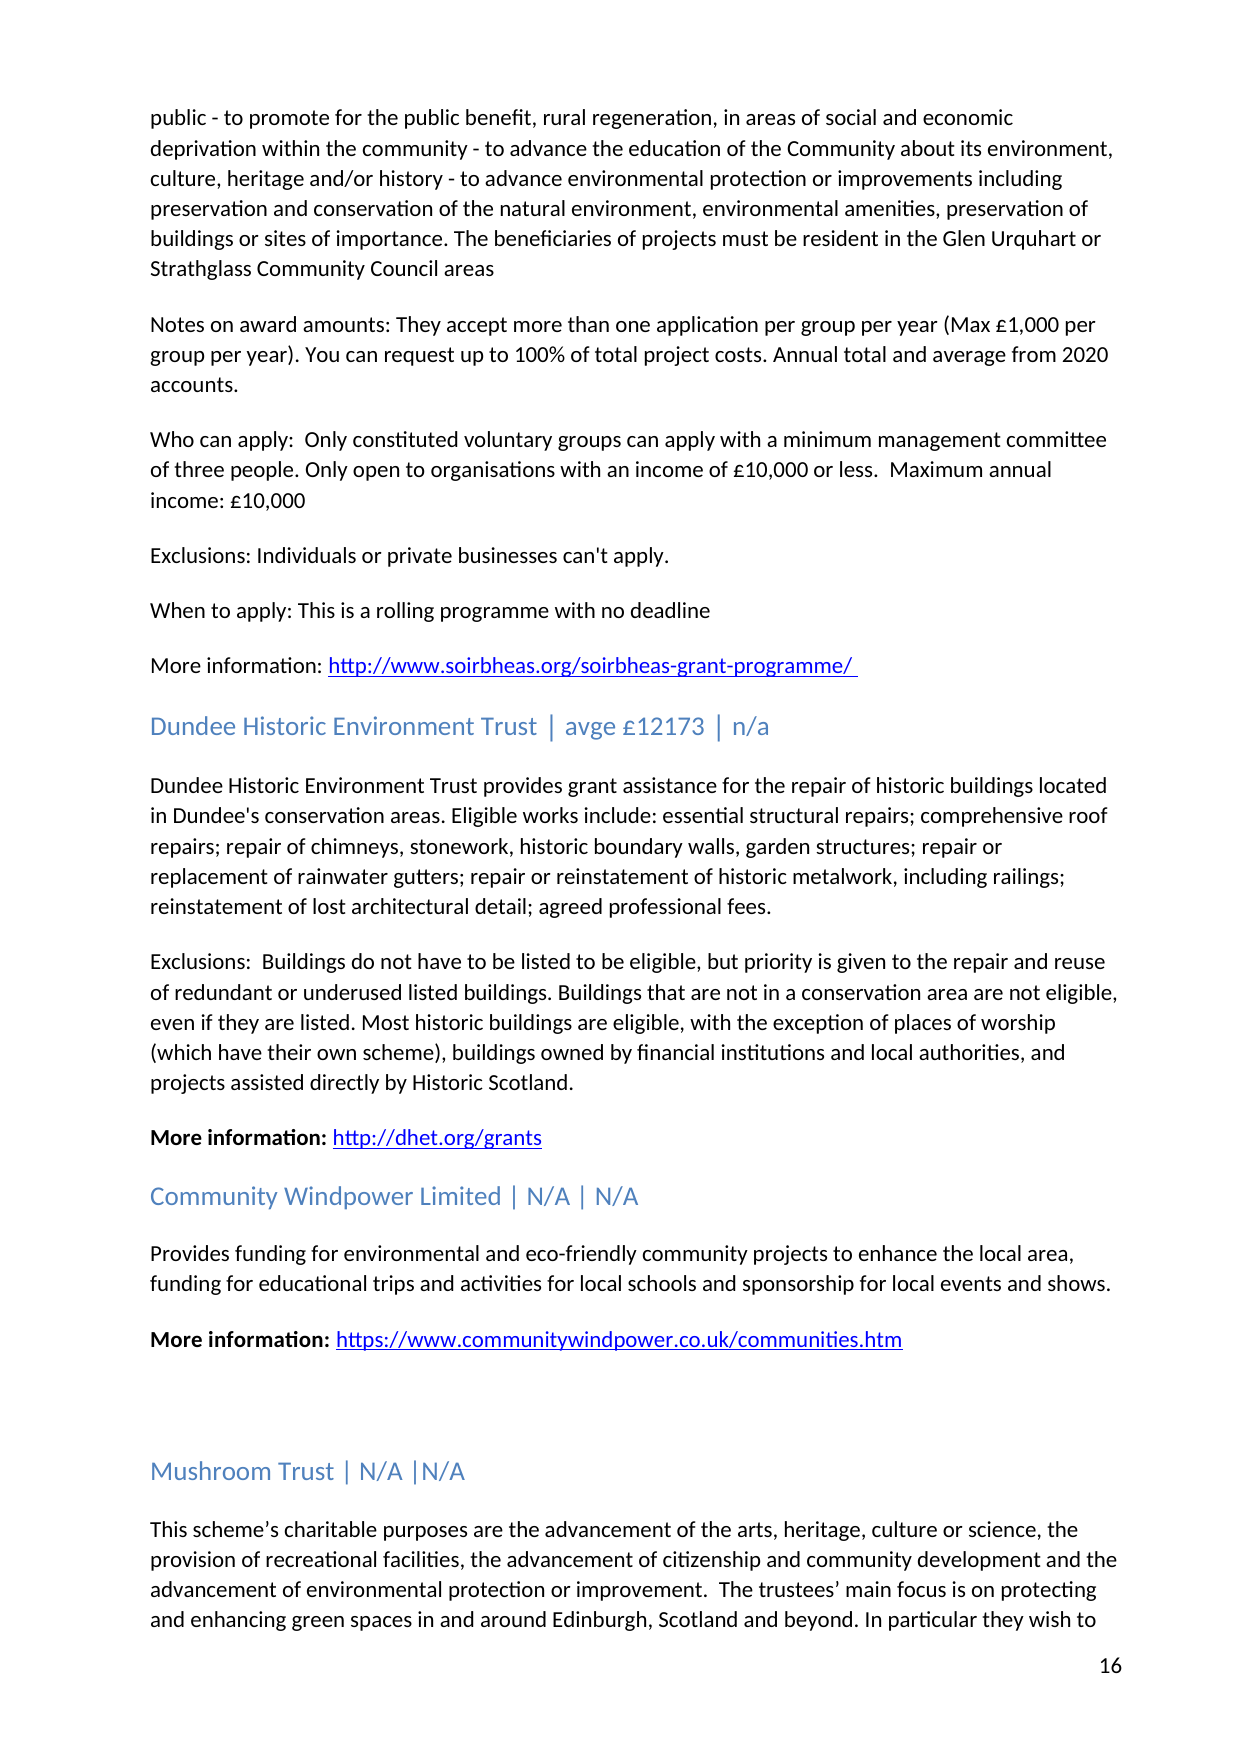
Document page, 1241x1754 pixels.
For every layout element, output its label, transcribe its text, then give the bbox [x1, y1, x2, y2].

text More information: https://www.communitywindpower.co.uk/communities.htm [331, 1325, 1122, 1353]
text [150, 1515, 1122, 1633]
text Dundee Historic Environment Trust provides grant assistance for the repair of historic buildings located in Dundee's conservation areas. Eligible works include: essential structural repairs; comprehensive roof repairs; repair of chimneys, stonework, historic boundary walls, garden structures; repair or replacement of rainwater gutters; repair or reinstatement of historic metalwork, including railings; reinstatement of lost architectural detail; agreed professional fees. [150, 771, 1122, 920]
text When to apply: This is a rolling programme with no deadline [150, 596, 1122, 624]
text Provides funding for environmental and eco-friendly community projects to enhance the local area, funding for educational trips and activities for local schools and sponsorship for local events and shows. [150, 1239, 1122, 1297]
text Community Windpower Limited | N/A | N/A [150, 1179, 1122, 1212]
text Who can apply: Only constituted voluntary groups can apply with a minimum management committee of three people. Only open to organisations with an income of £10,000 or less. Maximum annual income: £10,000 [150, 425, 1122, 514]
text Dundee Historic Environment Trust | avge £12173 | n/a [150, 707, 1122, 743]
text More information: http://dhet.org/grants [150, 1123, 1122, 1151]
text More information: http://www.soirbheas.org/soirbheas-grant-programme/ [150, 651, 1122, 679]
text Exclusions: Buildings do not have to be listed to be eligible, but priority is given to the repair and reuse of redundant or underused listed buildings. Buildings that are not in a conservation area are not eligible, even if they are listed. Most historic buildings are eligible, with the exception of places of worship (which have their own scheme), buildings owned by financial institutions and local authorities, and projects assisted directly by Historic Scotland. [150, 947, 1122, 1096]
text Exclusions: Individuals or private businesses can't apply. [150, 541, 1122, 569]
text Notes on award amounts: They accept more than one application per group per year (Max £1,000 per group per year). You can request up to 100% of total project costs. Annual total and average from 2020 accounts. [150, 310, 1122, 398]
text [150, 103, 1122, 282]
subtitle Mushroom Trust | N/A |N/A [150, 1454, 1122, 1487]
